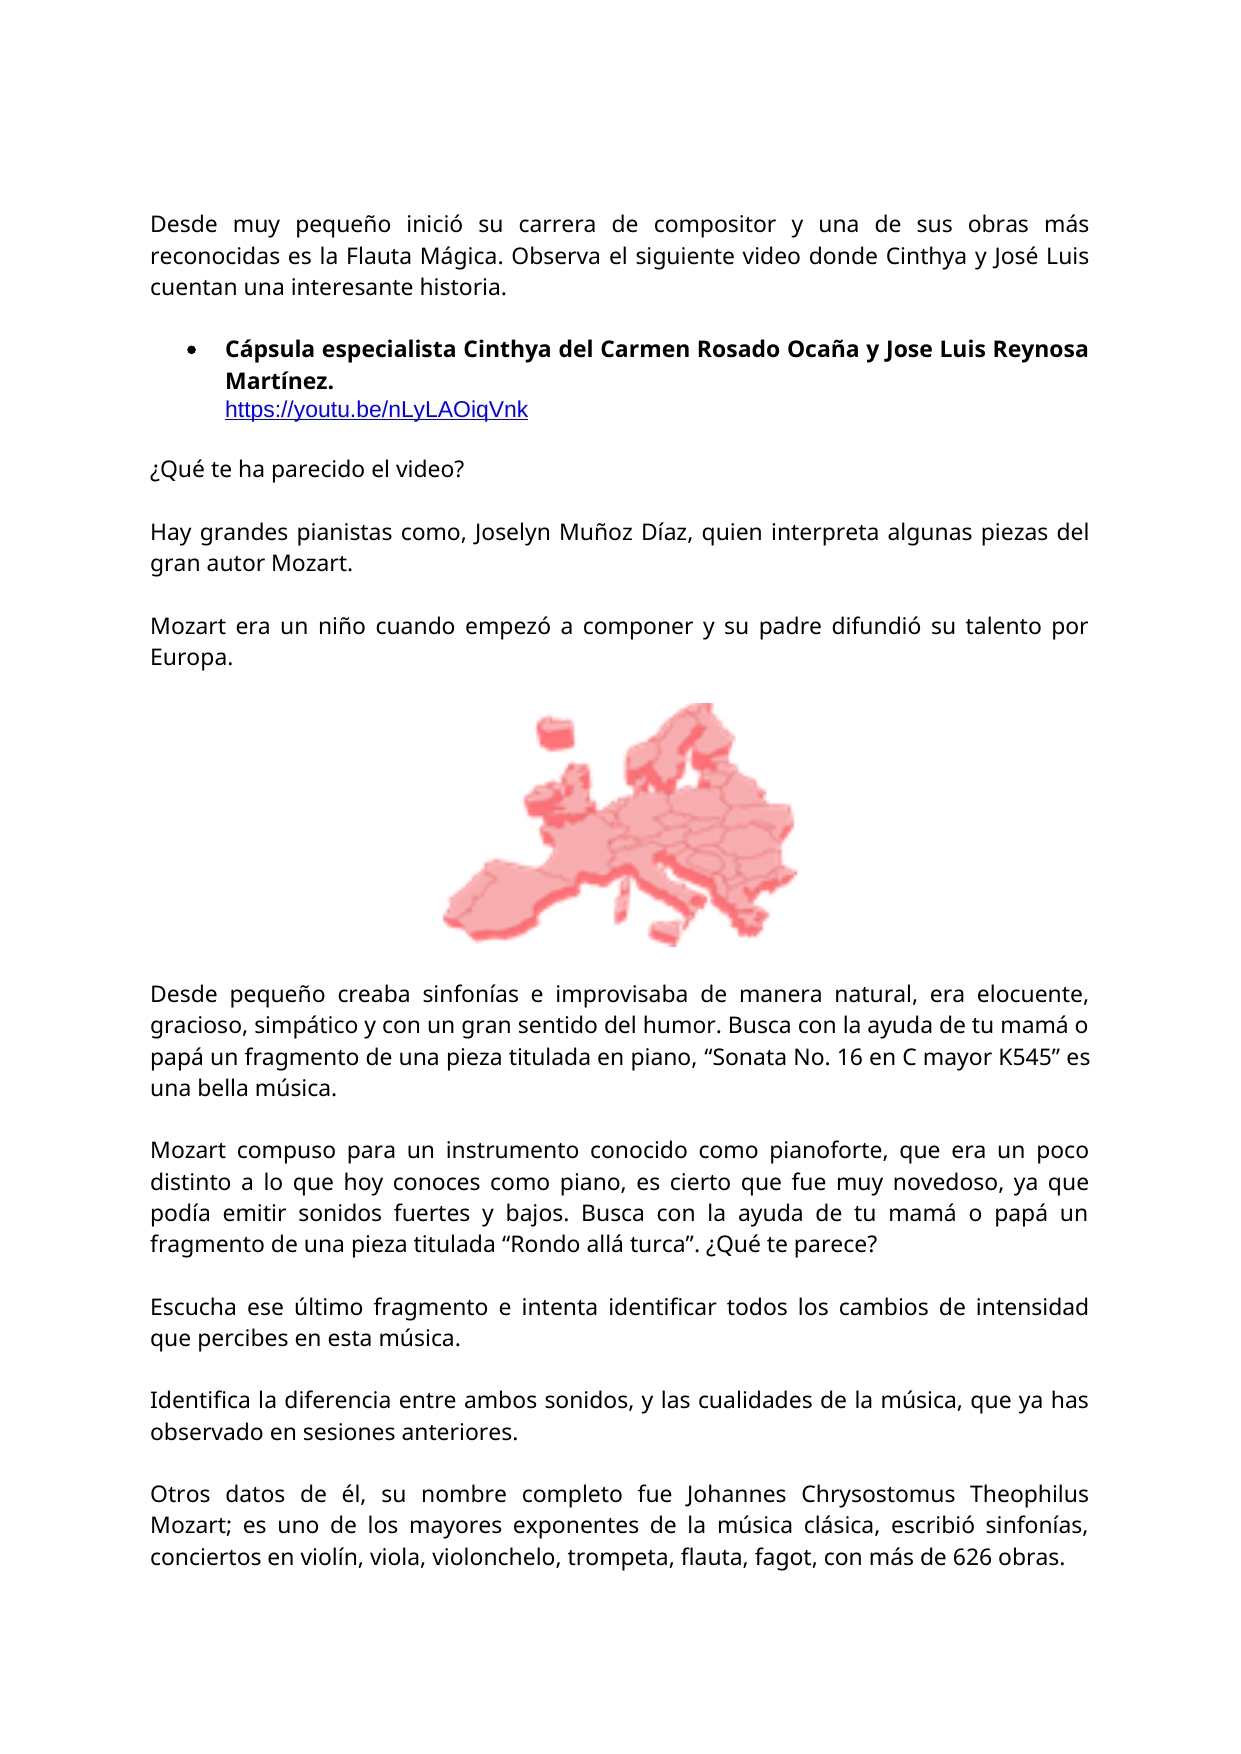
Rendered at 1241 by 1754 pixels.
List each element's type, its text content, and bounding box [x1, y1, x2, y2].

text Mozart compuso para un instrumento conocido como pianoforte, que era un poco distinto a lo que hoy conoces como piano, es cierto que fue muy novedoso, ya que podía emitir sonidos fuertes y bajos. Busca con la ayuda de tu mamá o papá un fragmento de una pieza titulada “Rondo allá turca”. ¿Qué te parece? [150, 1134, 1090, 1259]
text Desde muy pequeño inició su carrera de compositor y una de sus obras más reconocidas es la Flauta Mágica. Observa el siguiente video donde Cinthya y José Luis cuentan una interesante historia. [150, 208, 1090, 302]
text Escucha ese último fragmento e intenta identificar todos los cambios de intensidad que percibes en esta música. [150, 1291, 1090, 1353]
picture [442, 703, 798, 947]
text Desde pequeño creaba sinfonías e improvisaba de manera natural, era elocuente, gracioso, simpático y con un gran sentido del humor. Busca con la ayuda de tu mamá o papá un fragmento de una pieza titulada en piano, “Sonata No. 16 en C mayor K545” es una bella música. [150, 978, 1090, 1103]
list Cápsula especialista Cinthya del Carmen Rosado Ocaña y Jose Luis Reynosa Martínez. [187, 333, 1090, 396]
text Hay grandes pianistas como, Joselyn Muñoz Díaz, quien interpreta algunas piezas del gran autor Mozart. [150, 516, 1090, 578]
text Mozart era un niño cuando empezó a componer y su padre difundió su talento por Europa. [150, 610, 1090, 672]
text https://youtu.be/nLyLAOiqVnk [225, 396, 1090, 422]
text Otros datos de él, su nombre completo fue Johannes Chrysostomus Theophilus Mozart; es uno de los mayores exponentes de la música clásica, escribió sinfonías, conciertos en violín, viola, violonchelo, trompeta, flauta, fagot, con más de 626 obras. [150, 1478, 1090, 1572]
text ¿Qué te ha parecido el video? [150, 453, 1090, 485]
text Identifica la diferencia entre ambos sonidos, y las cualidades de la música, que ya has observado en sesiones anteriores. [150, 1384, 1090, 1447]
